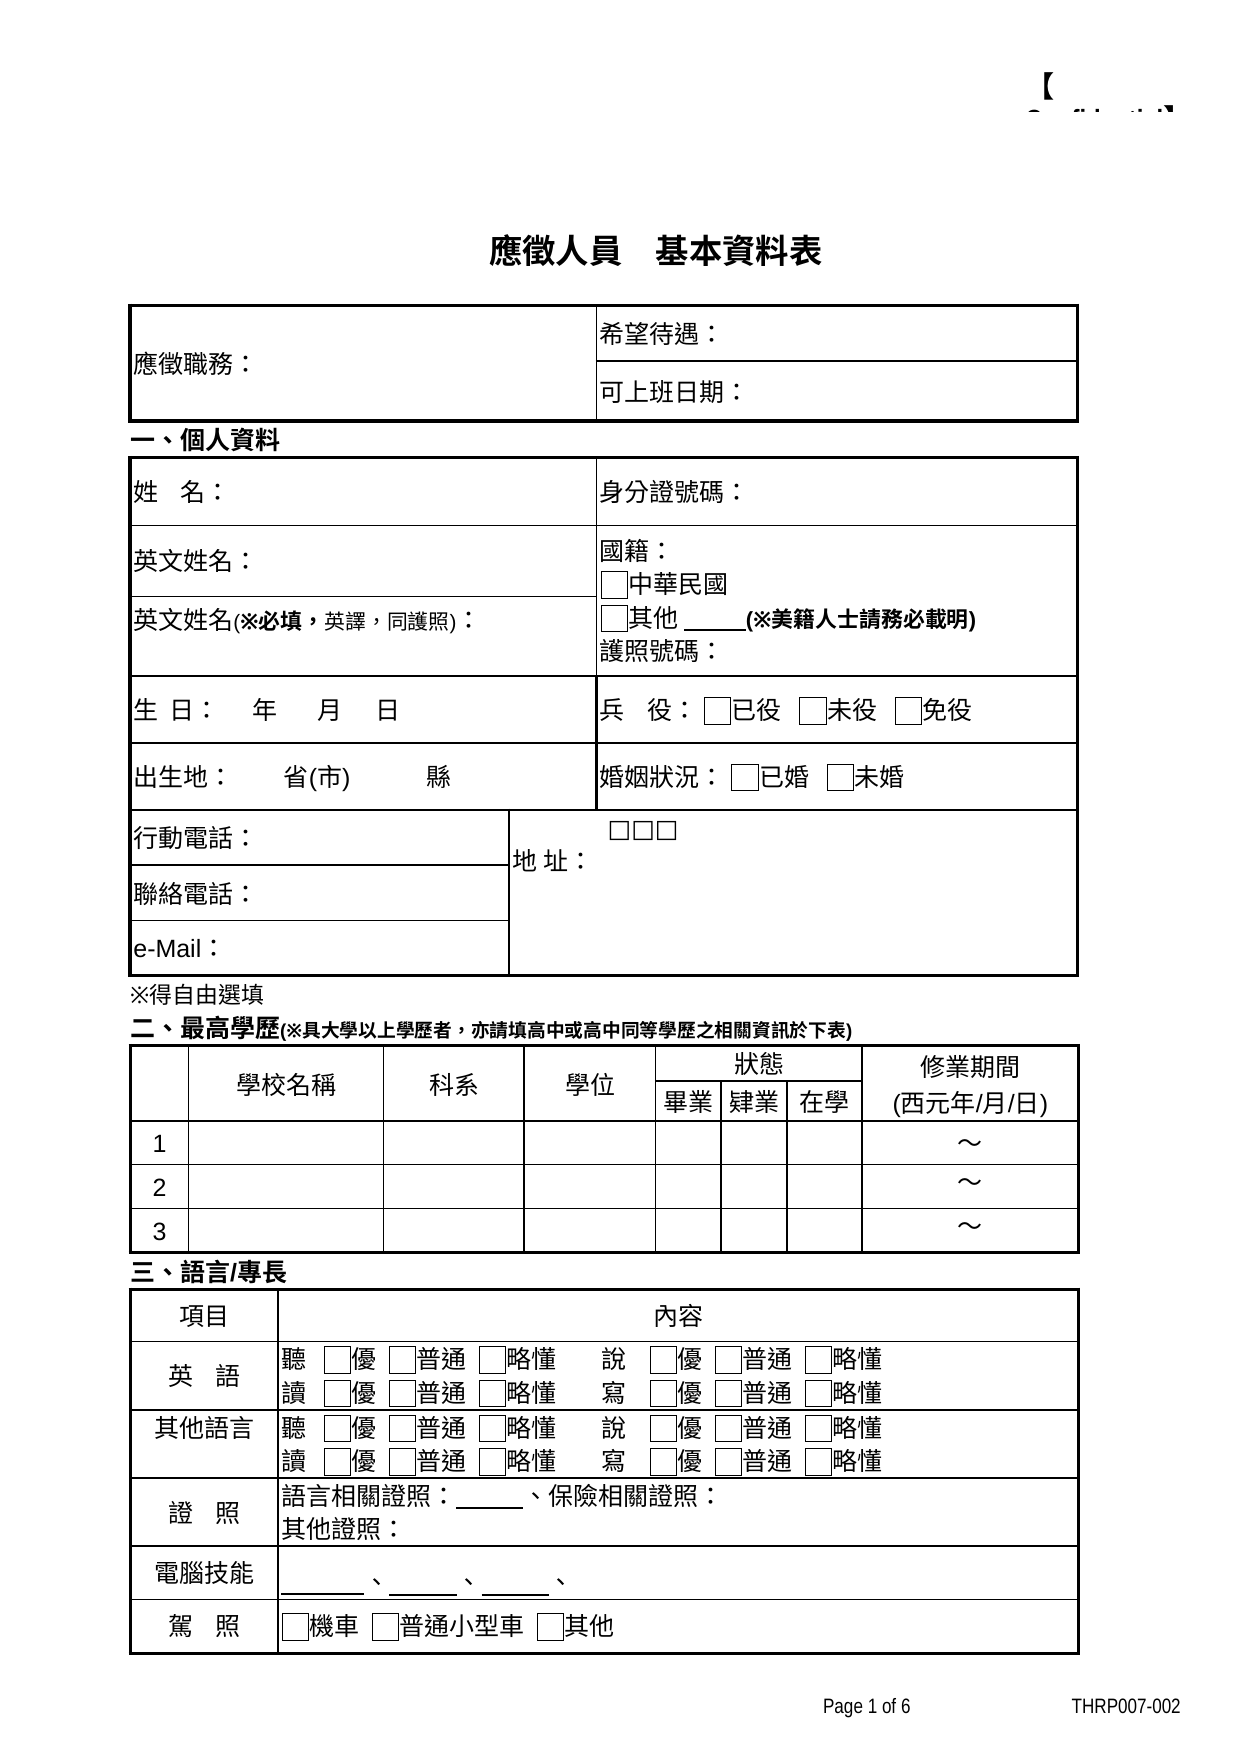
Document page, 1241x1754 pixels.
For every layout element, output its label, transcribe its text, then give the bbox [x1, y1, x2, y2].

table_cell 聽 優 普通 略懂 說 優 普通 略懂 讀 優 普通 略懂 寫 優 普通 略懂 [279, 1411, 1077, 1477]
table_cell ～ [863, 1209, 1077, 1251]
table_cell [525, 1165, 655, 1207]
table_cell 出生地： 省(市) 縣 [132, 744, 595, 808]
table_cell [656, 1122, 720, 1164]
table_cell 機車 普通小型車 其他 [279, 1600, 1077, 1652]
table_cell [525, 1209, 655, 1251]
table_cell 3 [132, 1209, 188, 1251]
table_header 希望待遇： [597, 307, 1076, 360]
table_cell [189, 1122, 383, 1164]
table_cell 生 日： 年 月 日 [132, 677, 595, 742]
table_cell [189, 1209, 383, 1251]
table_cell 其他語言 [132, 1411, 277, 1477]
table_cell 1 [132, 1122, 188, 1164]
table_cell [525, 1122, 655, 1164]
table_header 學位 [525, 1047, 655, 1120]
table_header 科系 [384, 1047, 523, 1120]
table_cell [384, 1209, 523, 1251]
table_cell 英文姓名： [132, 526, 596, 596]
text 應徵人員 基本資料表 [130, 237, 1181, 270]
table_header 內容 [279, 1291, 1077, 1341]
table_cell 在學 [788, 1082, 861, 1120]
table_cell 畢業 [656, 1082, 720, 1120]
table_header 狀態 [656, 1047, 861, 1080]
table_cell [788, 1165, 861, 1207]
table_cell 英 語 [132, 1342, 277, 1409]
table_cell 駕 照 [132, 1600, 277, 1652]
text ※得自由選填 [130, 977, 1181, 1010]
table_cell [656, 1209, 720, 1251]
table_cell e-Mail： [132, 921, 508, 974]
table_cell [722, 1165, 786, 1207]
table_cell 行動電話： [132, 811, 508, 864]
table_cell ～ [863, 1122, 1077, 1164]
table_cell [189, 1165, 383, 1207]
table_header 身分證號碼： [597, 459, 1076, 524]
table_cell 、 、 、 [279, 1547, 1077, 1598]
table_cell [384, 1165, 523, 1207]
text 一、個人資料 [130, 422, 1181, 456]
table_cell 聯絡電話： [132, 866, 508, 920]
table_cell 可上班日期： [597, 362, 1076, 419]
text 三、語言/專長 [130, 1254, 1181, 1288]
table_cell 語言相關證照： 、保險相關證照： 其他證照： [279, 1479, 1077, 1545]
table_cell [722, 1209, 786, 1251]
table_cell 2 [132, 1165, 188, 1207]
table_cell □□□ 地 址： [510, 811, 1076, 974]
table_header [132, 1047, 188, 1120]
table_cell [656, 1165, 720, 1207]
table_cell ～ [863, 1165, 1077, 1207]
table_header 項目 [132, 1291, 277, 1341]
table_cell 英文姓名(※必填，英譯，同護照)： [132, 597, 596, 675]
table_header 姓 名： [132, 459, 596, 524]
table_cell [788, 1209, 861, 1251]
table_cell 兵 役： 已役 未役 免役 [598, 677, 1076, 742]
table_header 學校名稱 [189, 1047, 383, 1120]
table_cell 電腦技能 [132, 1547, 277, 1598]
table_cell 聽 優 普通 略懂 說 優 普通 略懂 讀 優 普通 略懂 寫 優 普通 略懂 [279, 1342, 1077, 1409]
table_cell 證 照 [132, 1479, 277, 1545]
table_cell 肄業 [722, 1082, 786, 1120]
table_header 應徵職務： [132, 307, 596, 419]
table_cell [788, 1122, 861, 1164]
table_cell [722, 1122, 786, 1164]
table_header 修業期間 (西元年/月/日) [863, 1047, 1077, 1120]
table_cell [384, 1122, 523, 1164]
table_cell 國籍： 中華民國 其他 (※美籍人士請務必載明) 護照號碼： [597, 526, 1076, 675]
text 二、最高學歷(※具大學以上學歷者，亦請填高中或高中同等學歷之相關資訊於下表) [130, 1010, 1181, 1044]
table_cell 婚姻狀況： 已婚 未婚 [598, 744, 1076, 808]
